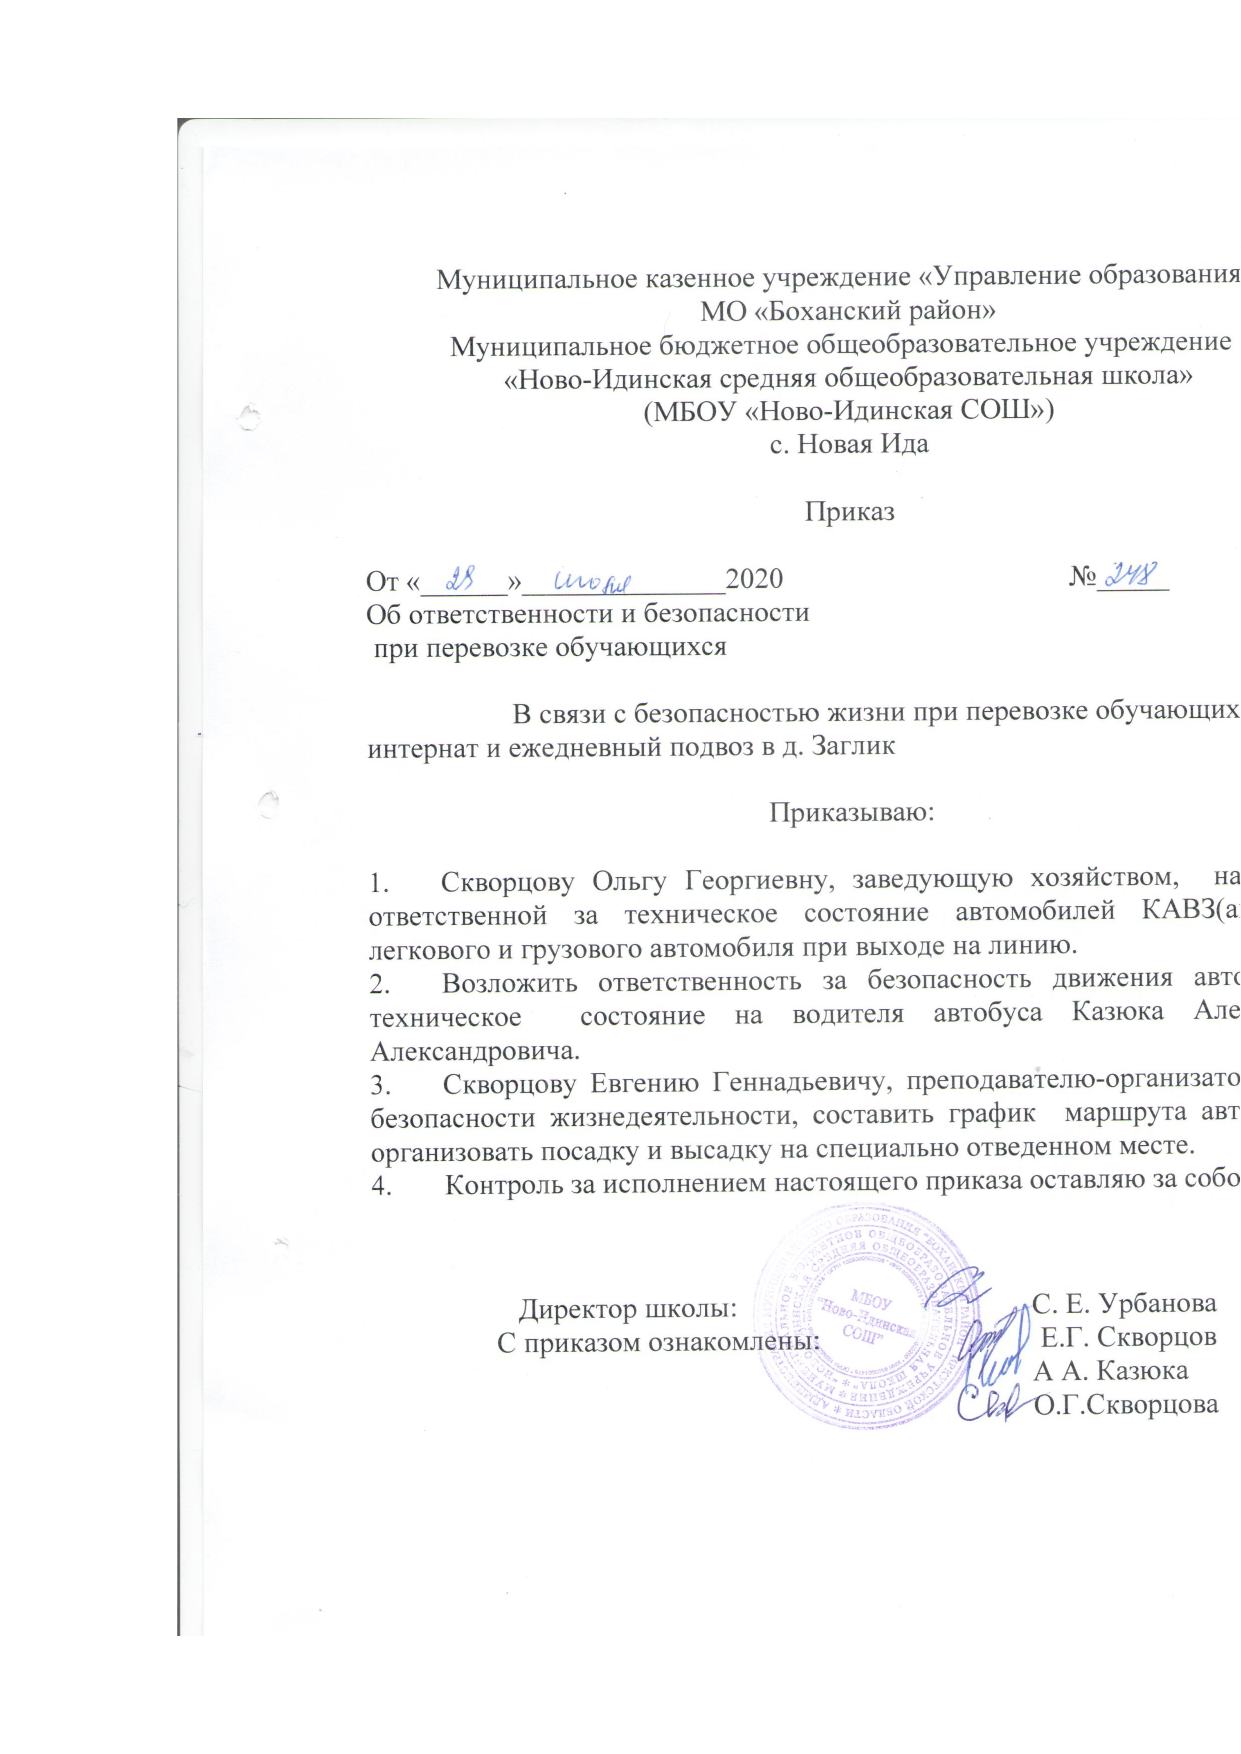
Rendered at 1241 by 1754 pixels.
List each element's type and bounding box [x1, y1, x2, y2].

picture [177, 118, 1241, 1636]
